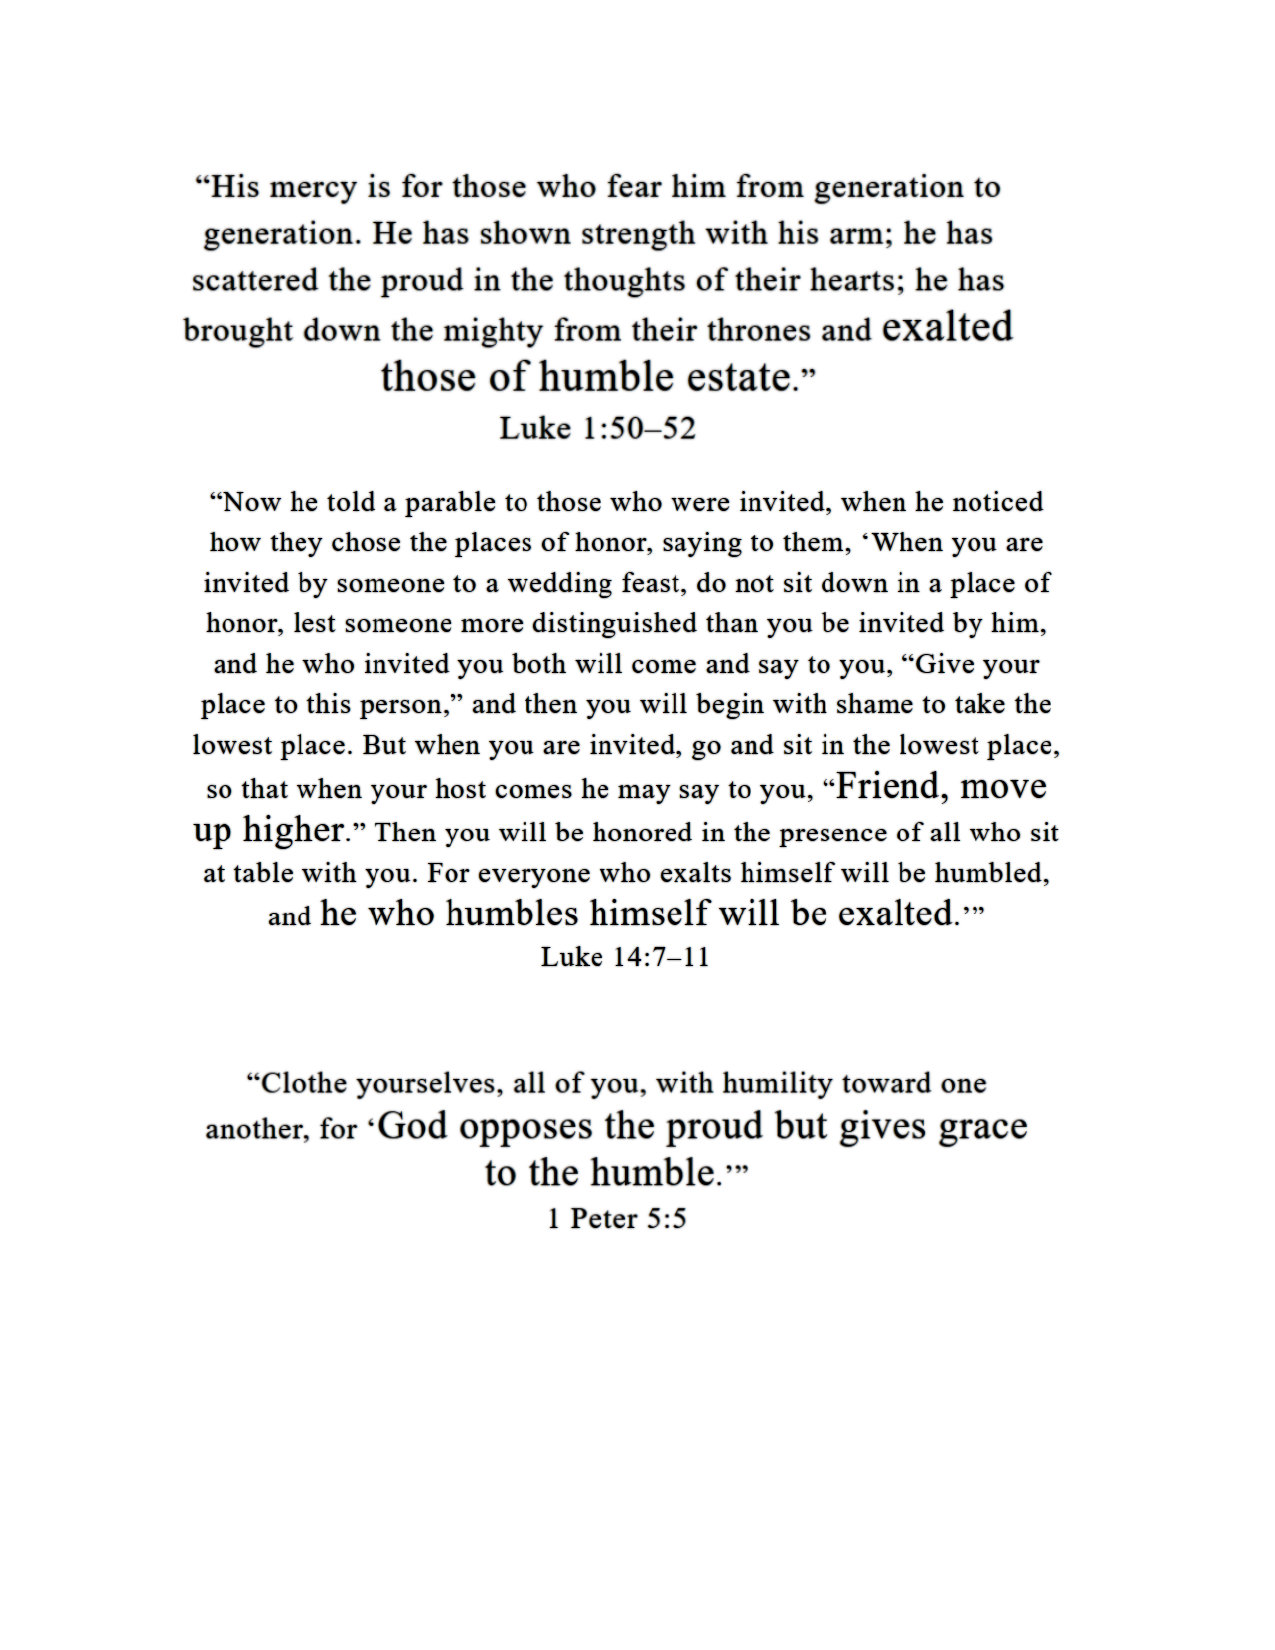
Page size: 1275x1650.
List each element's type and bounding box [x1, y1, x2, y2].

picture [150, 150, 1125, 458]
picture [150, 1055, 1125, 1252]
picture [150, 460, 1125, 990]
